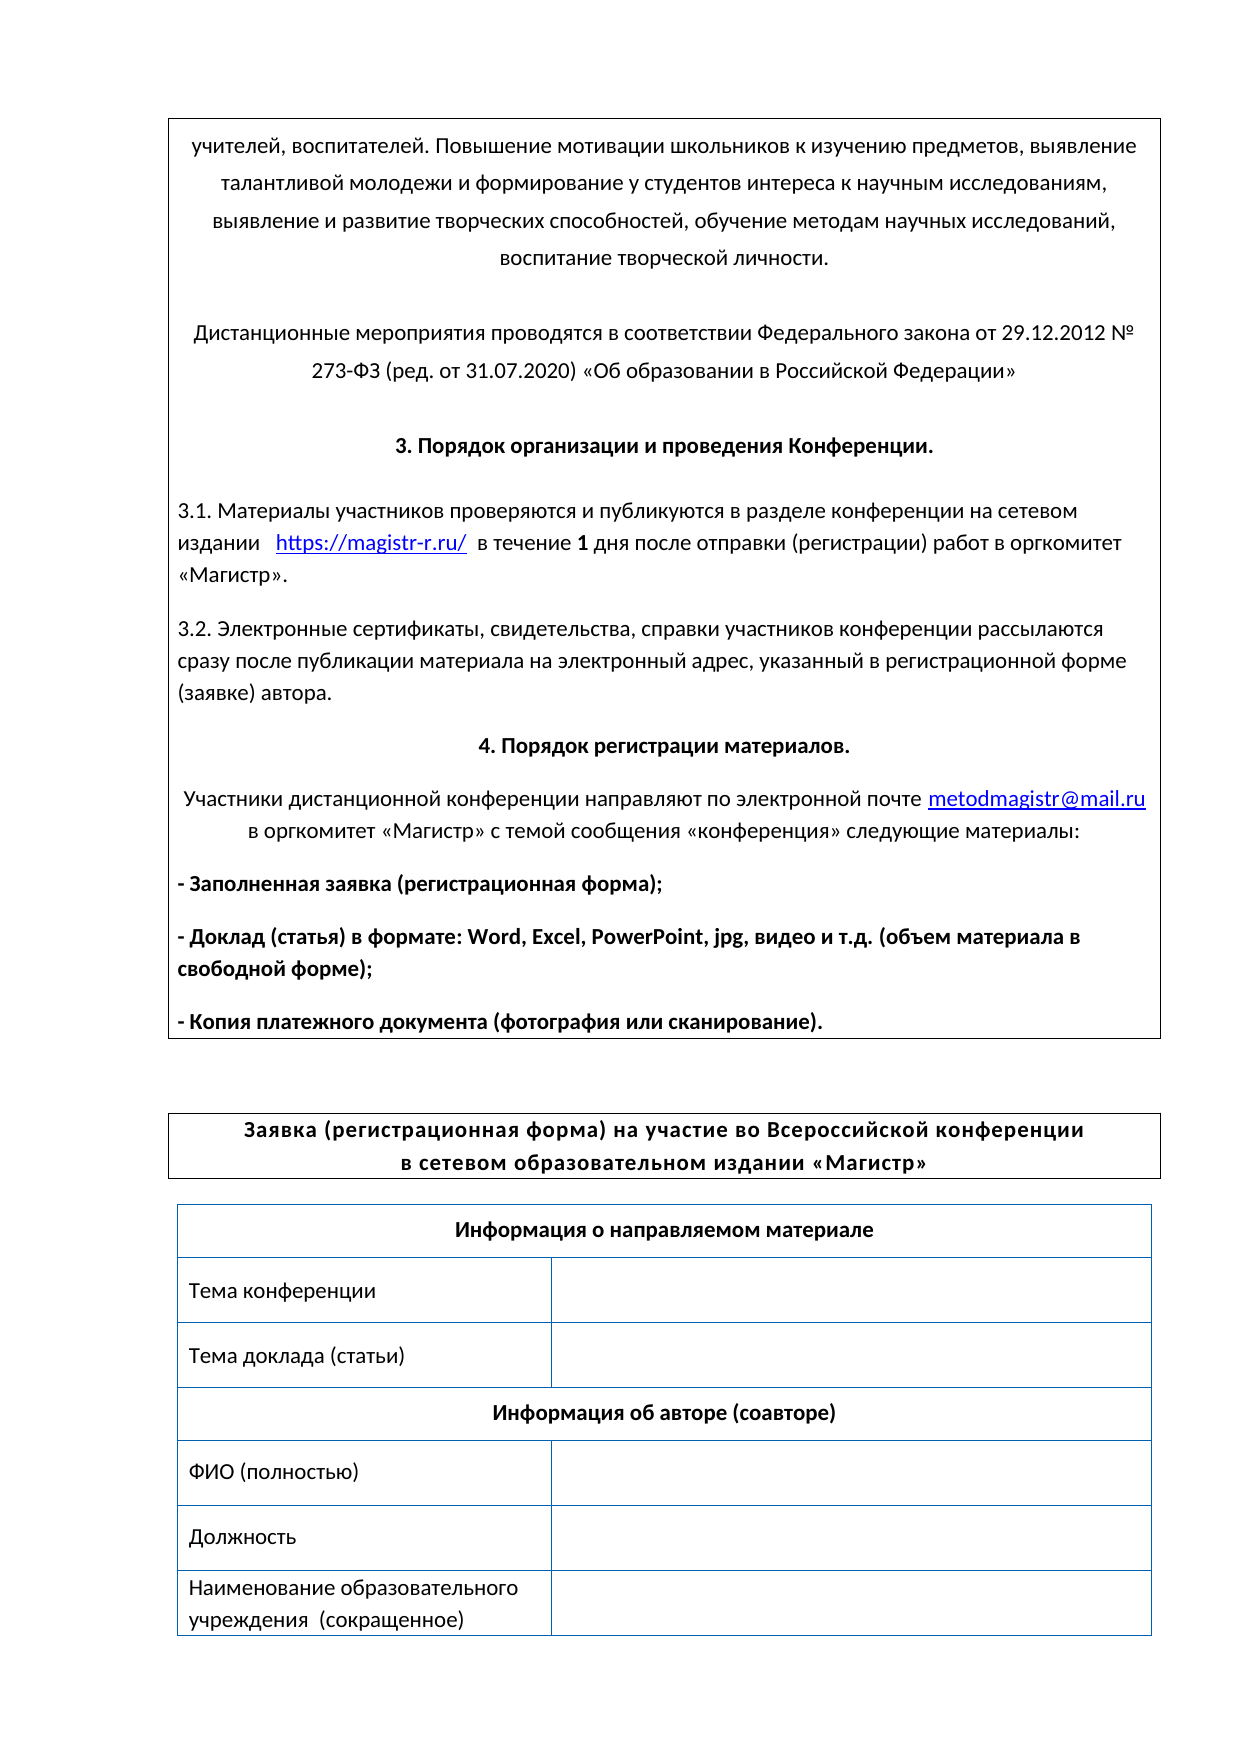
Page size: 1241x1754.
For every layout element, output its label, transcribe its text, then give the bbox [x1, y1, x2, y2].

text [169, 119, 1160, 271]
table_cell [552, 1441, 1151, 1505]
table_cell Тема конференции [178, 1258, 551, 1322]
table_cell Информация об авторе (соавторе) [178, 1388, 1151, 1440]
table_cell [552, 1571, 1151, 1635]
table_cell ФИО (полностью) [178, 1441, 551, 1505]
text в сетевом образовательном издании «Магистр» [169, 1145, 1160, 1178]
table_cell [552, 1323, 1151, 1387]
text Участники дистанционной конференции направляют по электронной почте metodmagistr@mail.ru в оргкомитет «Магистр» с темой сообщения «конференция» следующие материалы: [169, 781, 1160, 844]
text - Копия платежного документа (фотография или сканирование). [169, 1004, 1160, 1038]
text - Доклад (статья) в формате: Word, Excel, PowerPoint, jpg, видео и т.д. (объем материала в свободной форме); [169, 919, 1160, 982]
table_cell Тема доклада (статьи) [178, 1323, 551, 1387]
text 3.2. Электронные сертификаты, свидетельства, справки участников конференции рассылаются сразу после публикации материала на электронный адрес, указанный в регистрационной форме (заявке) автора. [169, 611, 1160, 706]
text Дистанционные мероприятия проводятся в соответствии Федерального закона от 29.12.2012 № 273-ФЗ (ред. от 31.07.2020) «Об образовании в Российской Федерации» [169, 306, 1160, 384]
table_header Информация о направляемом материале [178, 1205, 1151, 1257]
text 3. Порядок организации и проведения Конференции. [169, 418, 1160, 459]
text Заявка (регистрационная форма) на участие во Всероссийской конференции [169, 1114, 1160, 1144]
table_cell [552, 1258, 1151, 1322]
table_cell [552, 1506, 1151, 1570]
text 3.1. Материалы участников проверяются и публикуются в разделе конференции на сетевом издании https://magistr-r.ru/ в течение 1 дня после отправки (регистрации) работ в оргкомитет «Магистр». [169, 493, 1160, 589]
table_cell Наименование образовательного учреждения (сокращенное) [178, 1571, 551, 1635]
text - Заполненная заявка (регистрационная форма); [169, 866, 1160, 897]
text 4. Порядок регистрации материалов. [169, 728, 1160, 759]
table_cell Должность [178, 1506, 551, 1570]
